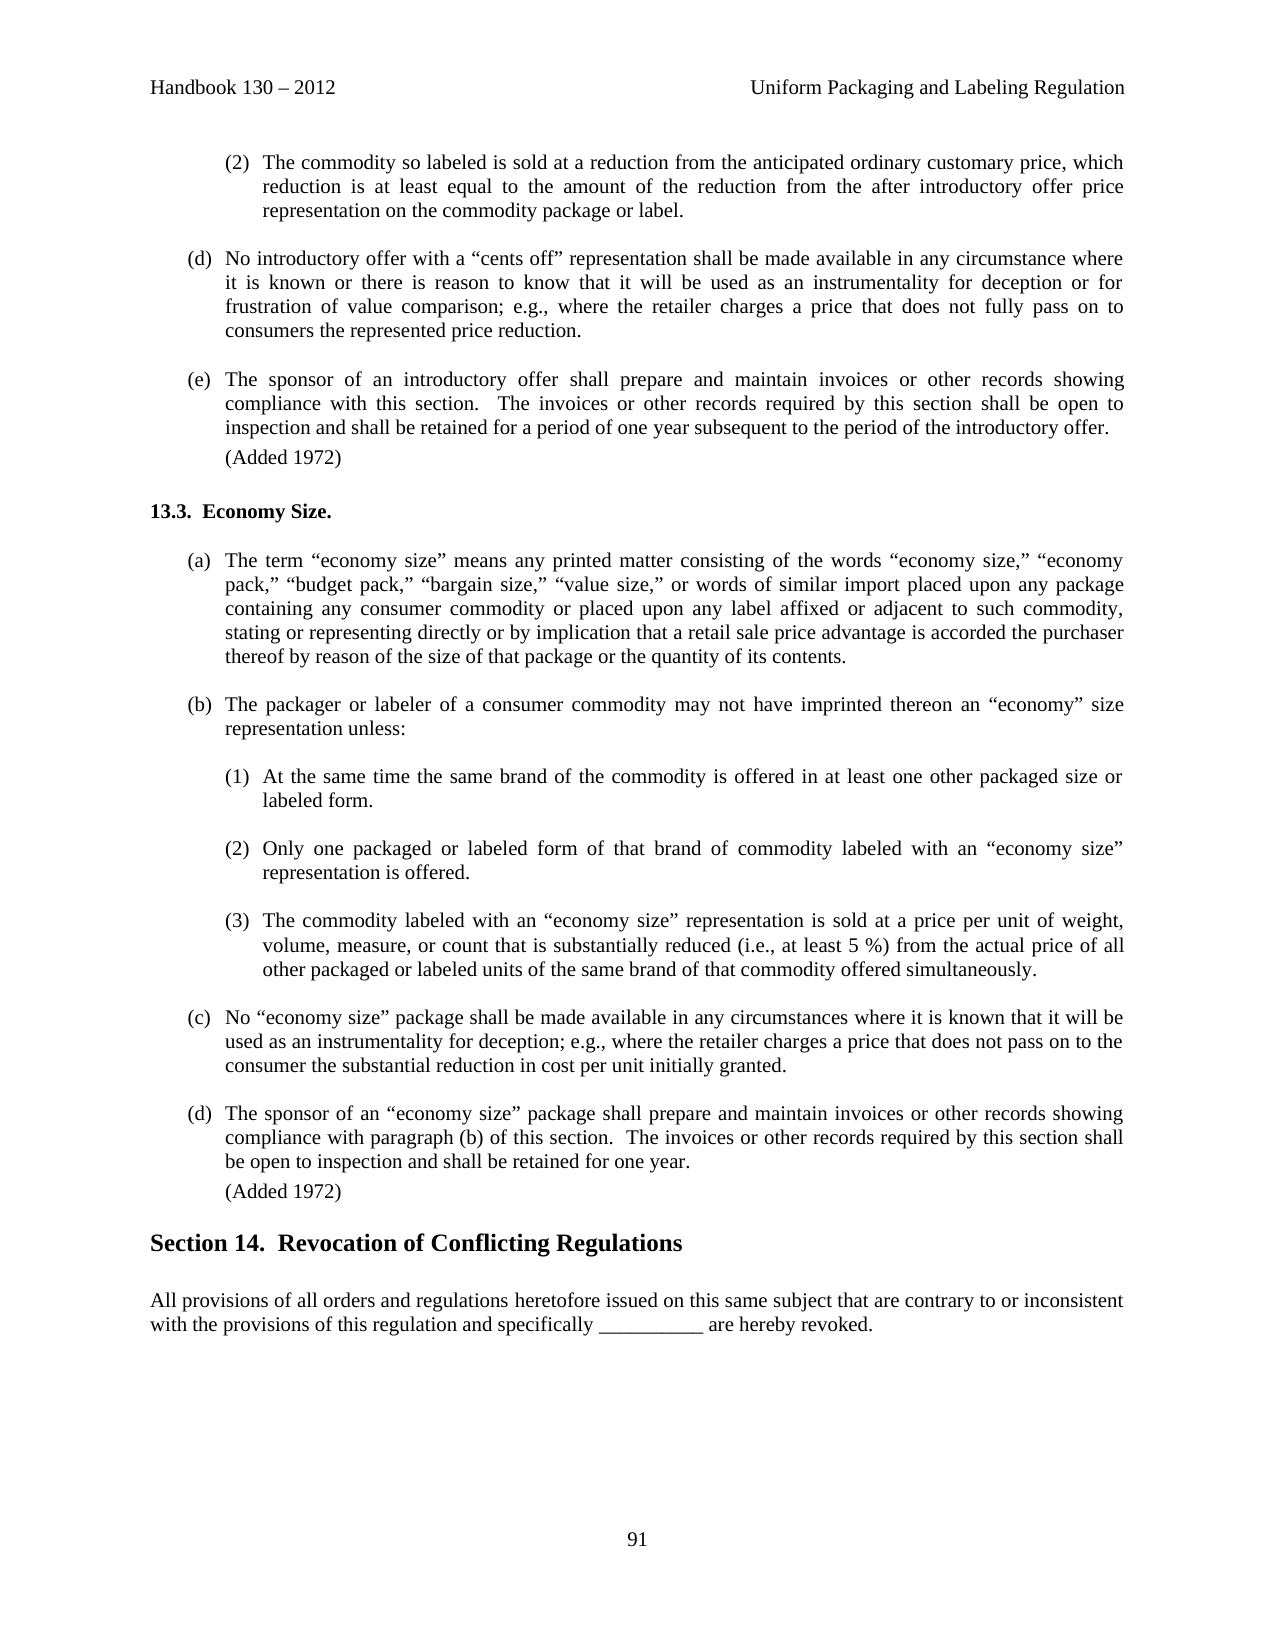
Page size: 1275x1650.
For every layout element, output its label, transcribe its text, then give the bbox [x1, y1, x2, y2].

text All provisions of all orders and regulations heretofore issued on this same subject that are contrary to or inconsistent with the provisions of this regulation and specifically __________ are hereby revoked. [150, 1287, 1125, 1336]
text (Added 1972) [150, 445, 1125, 469]
text (Added 1972) [150, 1179, 1125, 1203]
list At the same time the same brand of the commodity is offered in at least one other packaged size or labeled form. [225, 764, 1125, 812]
list The commodity so labeled is sold at a reduction from the anticipated ordinary customary price, which reduction is at least equal to the amount of the reduction from the after introductory offer price representation on the commodity package or label. [225, 150, 1125, 222]
list The term “economy size” means any printed matter consisting of the words “economy size,” “economy pack,” “budget pack,” “bargain size,” “value size,” or words of similar import placed upon any package containing any consumer commodity or placed upon any label affixed or adjacent to such commodity, stating or representing directly or by implication that a retail sale price advantage is accorded the purchaser thereof by reason of the size of that package or the quantity of its contents. [187, 547, 1125, 668]
list The sponsor of an introductory offer shall prepare and maintain invoices or other records showing compliance with this section. The invoices or other records required by this section shall be open to inspection and shall be retained for a period of one year subsequent to the period of the introductory offer. [187, 367, 1125, 439]
list Only one packaged or labeled form of that brand of commodity labeled with an “economy size” representation is offered. [225, 836, 1125, 884]
text 13.3. Economy Size. [150, 499, 1125, 523]
text Section 14. Revocation of Conflicting Regulations [150, 1228, 1125, 1257]
list The sponsor of an “economy size” package shall prepare and maintain invoices or other records showing compliance with paragraph (b) of this section. The invoices or other records required by this section shall be open to inspection and shall be retained for one year. [187, 1101, 1125, 1173]
list The packager or labeler of a consumer commodity may not have imprinted thereon an “economy” size representation unless: [187, 692, 1125, 740]
list No “economy size” package shall be made available in any circumstances where it is known that it will be used as an instrumentality for deception; e.g., where the retailer charges a price that does not pass on to the consumer the substantial reduction in cost per unit initially granted. [187, 1005, 1125, 1077]
list The commodity labeled with an “economy size” representation is sold at a price per unit of weight, volume, measure, or count that is substantially reduced (i.e., at least 5 %) from the actual price of all other packaged or labeled units of the same brand of that commodity offered simultaneously. [225, 908, 1125, 981]
list No introductory offer with a “cents off” representation shall be made available in any circumstance where it is known or there is reason to know that it will be used as an instrumentality for deception or for frustration of value comparison; e.g., where the retailer charges a price that does not fully pass on to consumers the represented price reduction. [187, 246, 1125, 342]
